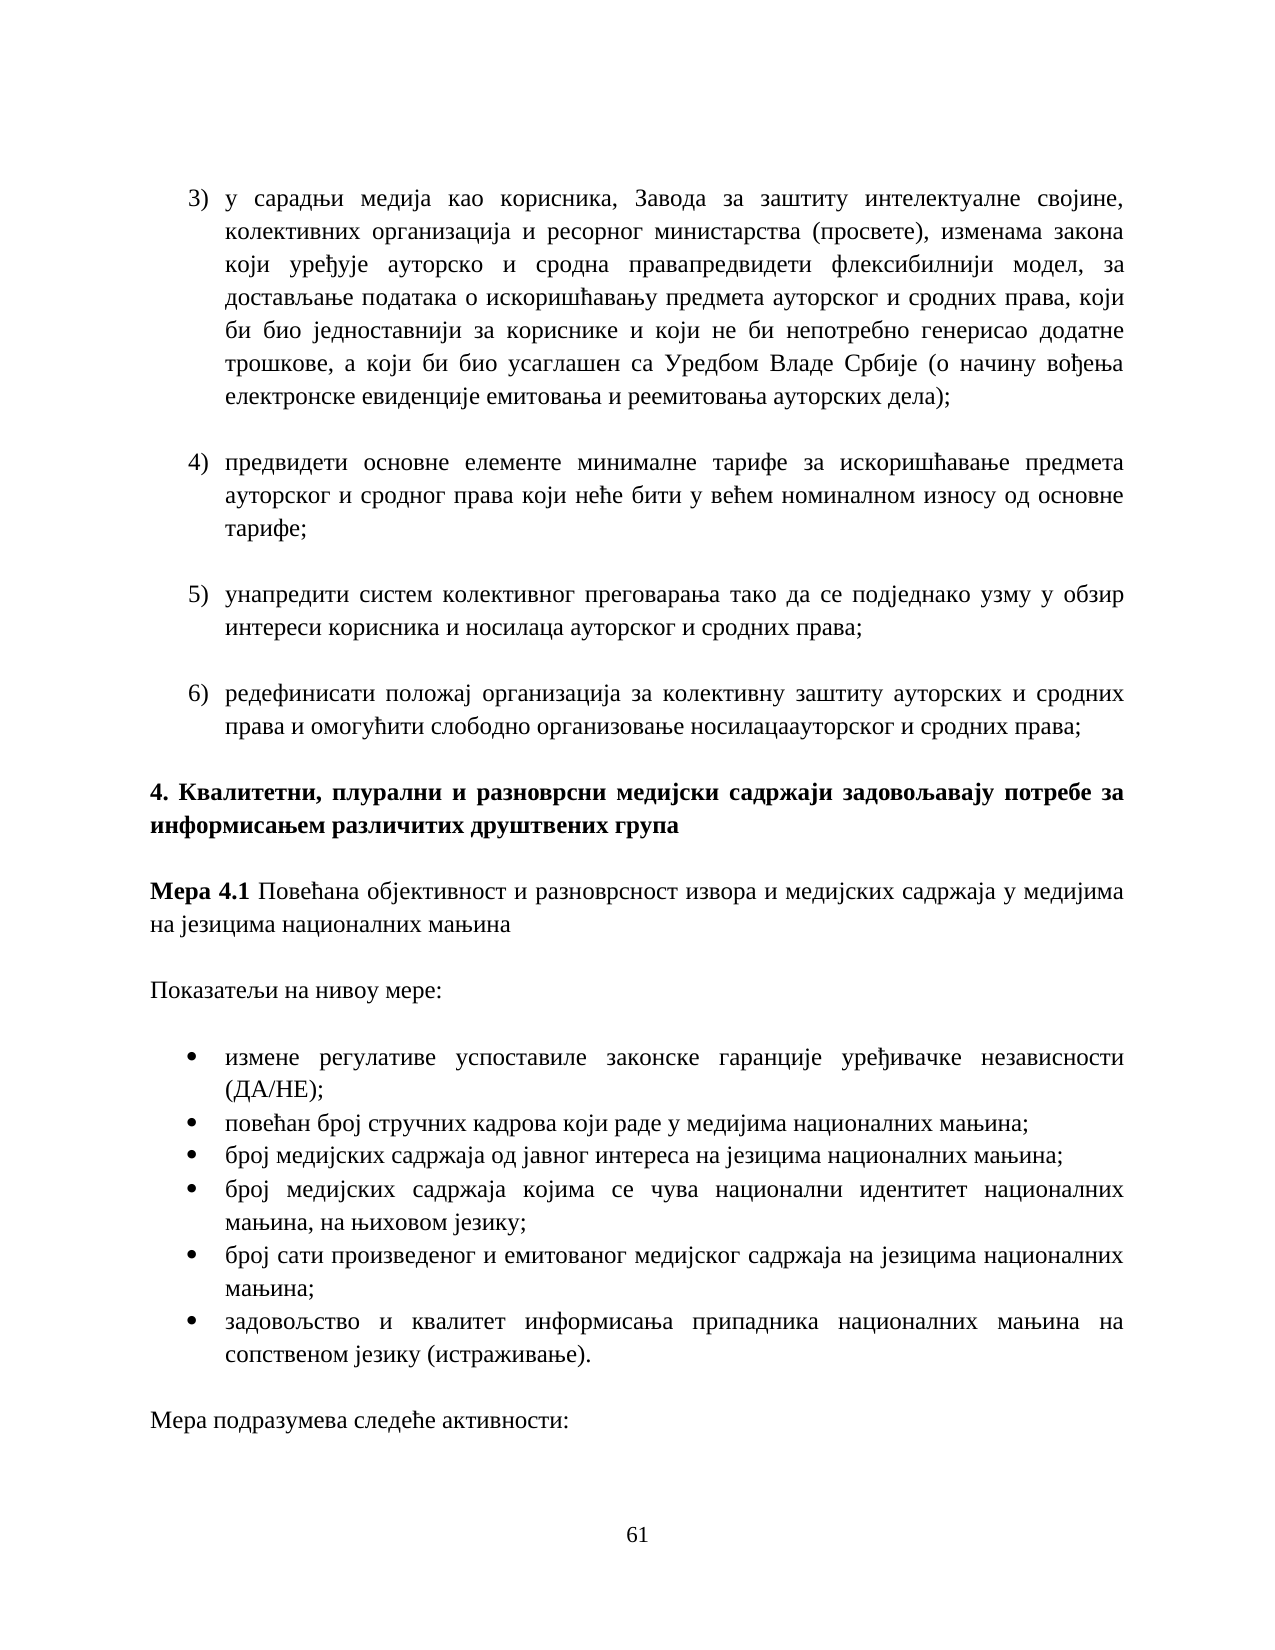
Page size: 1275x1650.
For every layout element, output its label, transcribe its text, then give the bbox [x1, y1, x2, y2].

text Мера подразумева следеће активности: [150, 1405, 1125, 1433]
list редефинисати положај организација за колективну заштиту ауторских и сродних права и омогућити слободно организовање носилацаауторског и сродних права; [188, 678, 1125, 740]
list број сати произведеног и емитованог медијског садржаја на језицима националних мањина; [187, 1240, 1125, 1301]
text Показатељи на нивоу мере: [150, 976, 1125, 1004]
list унапредити систем колективног преговарања тако да се подједнако узму у обзир интереси корисника и носилаца ауторског и сродних права; [188, 579, 1125, 641]
list повећан број стручних кадрова који раде у медијима националних мањина; [187, 1108, 1125, 1136]
list предвидети основне елементе минималне тарифе за искоришћавање предмета ауторског и сродног права који неће бити у већем номиналном износу од основне тарифе; [188, 447, 1125, 542]
list задовољство и квалитет информисања припадника националних мањина на сопственом језику (истраживање). [187, 1306, 1125, 1367]
list број медијских садржаја којима се чува национални идентитет националних мањина, на њиховом језику; [187, 1174, 1125, 1235]
text Мера 4.1 Повећана објективност и разноврсност извора и медијских садржаја у медијима на језицима националних мањина [150, 876, 1125, 938]
list број медијских садржаја од јавног интереса на језицима националних мањина; [187, 1141, 1125, 1169]
text 4. Квалитетни, плурални и разноврсни медијски садржаји задовољавају потребе за информисањем различитих друштвених група [150, 777, 1125, 839]
list измене регулативе успоставиле законске гаранције уређивачке независности (ДА/НЕ); [187, 1042, 1125, 1103]
list у сарадњи медија као корисника, Завода за заштиту интелектуалне својине, колективних организација и ресорног министарства (просвете), изменама закона који уређује ауторско и сродна правапредвидети флексибилнији модел, за достављање података о искоришћавању предмета ауторског и сродних права, који би био једноставнији за кориснике и који не би непотребно генерисао додатне трошкове, а који би био усаглашен са Уредбом Владе Србије (о начину вођења електронске евиденције емитовања и реемитовања ауторских дела); [188, 183, 1125, 410]
